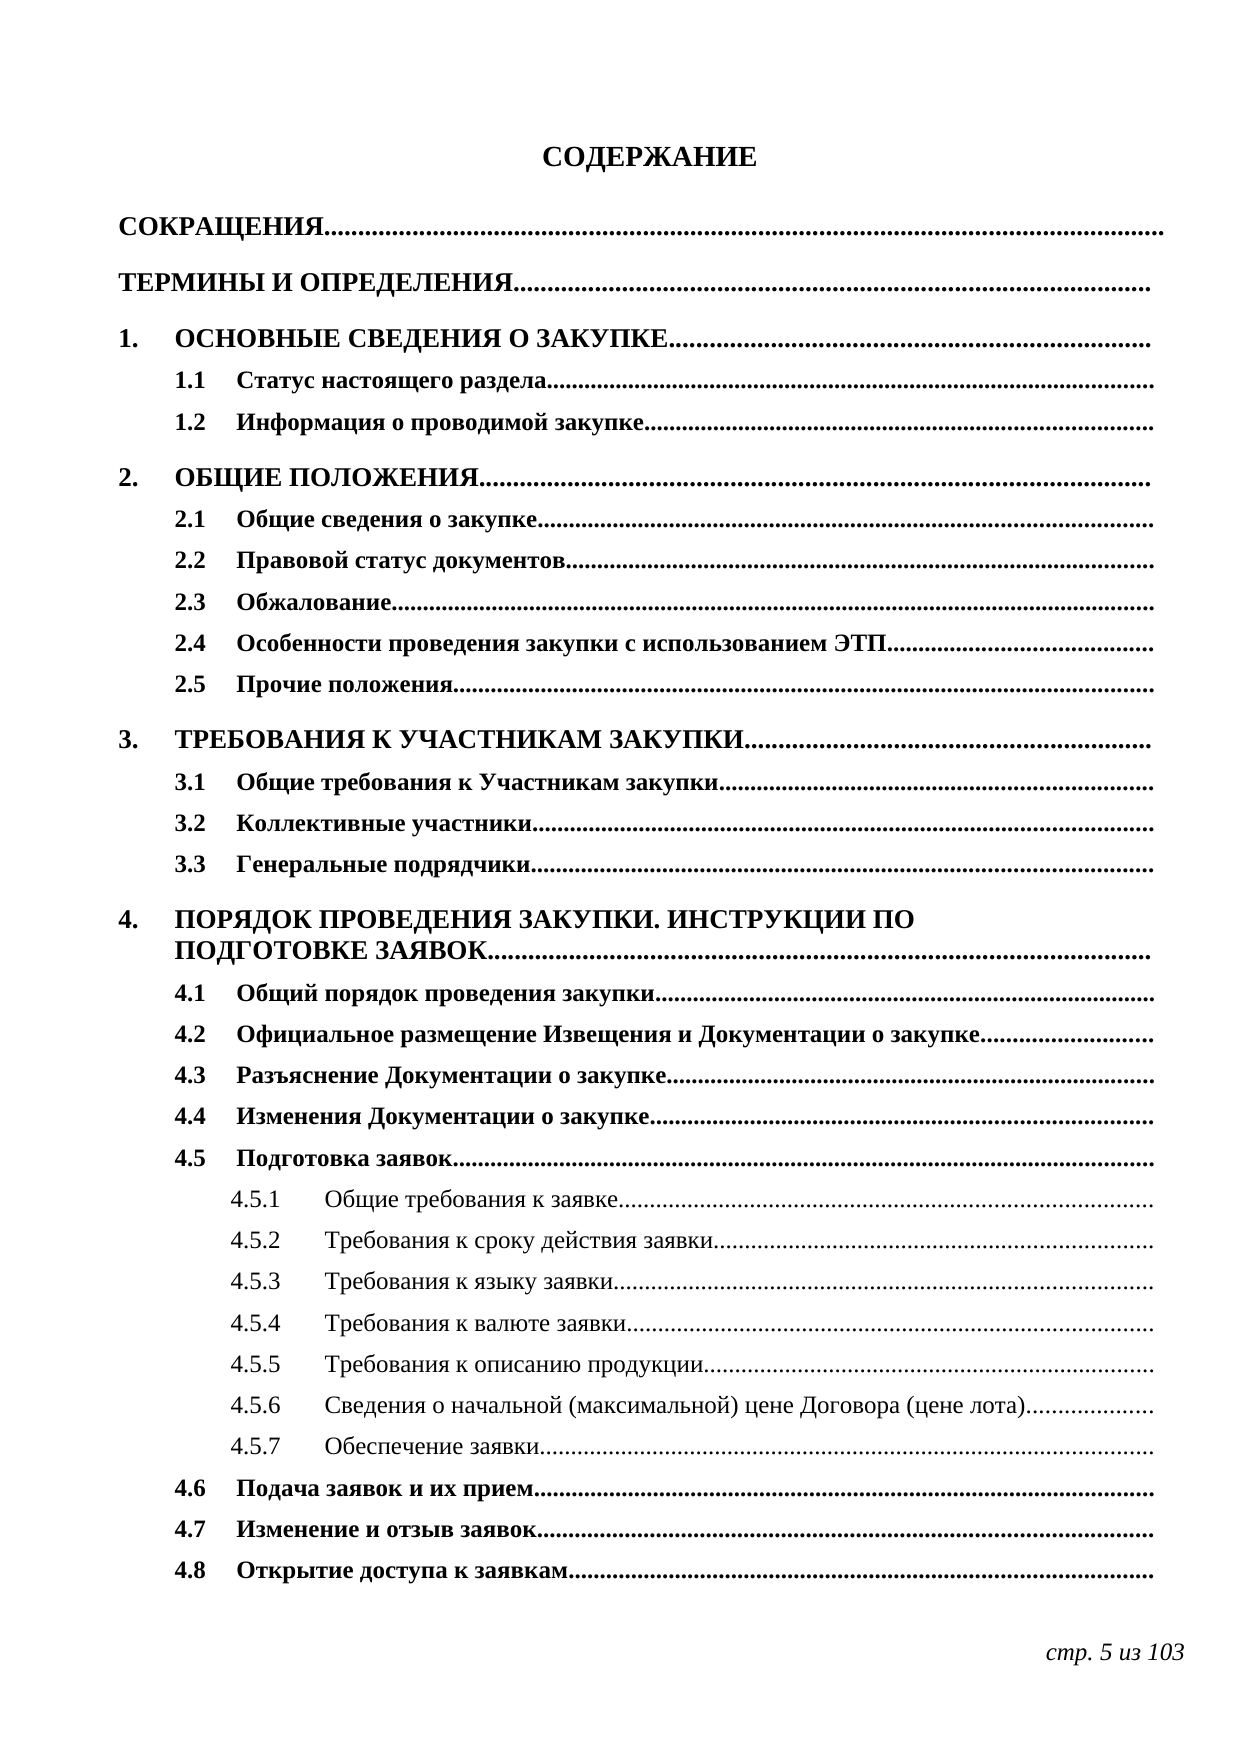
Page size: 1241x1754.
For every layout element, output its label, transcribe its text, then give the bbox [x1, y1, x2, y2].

text 4.5.6 Сведения о начальной (максимальной) цене Договора (цене лота) 29 [230, 1390, 1063, 1419]
text 4.5 Подготовка заявок 27 [174, 1143, 1093, 1171]
text 4.5.2 Требования к сроку действия заявки 28 [230, 1225, 1063, 1254]
text 4.5.5 Требования к описанию продукции 29 [230, 1349, 1063, 1378]
text 1.2 Информация о проводимой закупке 13 [174, 407, 1093, 436]
text 4.2 Официальное размещение Извещения и Документации о закупке 25 [174, 1019, 1093, 1048]
text 4.5.1 Общие требования к заявке 27 [230, 1184, 1063, 1213]
text 1. ОСНОВНЫЕ СВЕДЕНИЯ О ЗАКУПКЕ 13 [118, 322, 1063, 353]
text 2.3 Обжалование 18 [174, 587, 1093, 616]
text 2.4 Особенности проведения закупки с использованием ЭТП 19 [174, 628, 1093, 657]
text 3.3 Генеральные подрядчики 23 [174, 849, 1093, 878]
text 4.5.4 Требования к валюте заявки 29 [230, 1308, 1063, 1336]
text 4.3 Разъяснение Документации о закупке 25 [174, 1060, 1093, 1089]
text 4.7 Изменение и отзыв заявок 33 [174, 1514, 1093, 1543]
text 4.5.3 Требования к языку заявки 28 [230, 1266, 1063, 1295]
text 4. ПОРЯДОК ПРОВЕДЕНИЯ ЗАКУПКИ. ИНСТРУКЦИИ ПО ПОДГОТОВКЕ ЗАЯВОК 25 [118, 903, 1063, 965]
text 4.4 Изменения Документации о закупке 26 [174, 1101, 1093, 1130]
text 1.1 Статус настоящего раздела 13 [174, 366, 1093, 394]
text ТЕРМИНЫ И ОПРЕДЕЛЕНИЯ 10 [118, 266, 1063, 297]
text 2. ОБЩИЕ ПОЛОЖЕНИЯ 17 [118, 461, 1063, 492]
text 4.8 Открытие доступа к заявкам 34 [174, 1555, 1093, 1584]
text 4.6 Подача заявок и их прием 33 [174, 1473, 1093, 1501]
text 2.2 Правовой статус документов 17 [174, 546, 1093, 574]
text 3. ТРЕБОВАНИЯ К УЧАСТНИКАМ ЗАКУПКИ 21 [118, 723, 1063, 754]
text 3.1 Общие требования к Участникам закупки 21 [174, 767, 1093, 795]
text 3.2 Коллективные участники 21 [174, 808, 1093, 837]
text СОКРАЩЕНИЯ 8 [118, 210, 1063, 241]
text СОДЕРЖАНИЕ [118, 139, 1181, 172]
text 2.5 Прочие положения 19 [174, 669, 1093, 698]
text 2.1 Общие сведения о закупке 17 [174, 504, 1093, 533]
text 4.1 Общий порядок проведения закупки 25 [174, 978, 1093, 1006]
text 4.5.7 Обеспечение заявки 30 [230, 1431, 1063, 1460]
